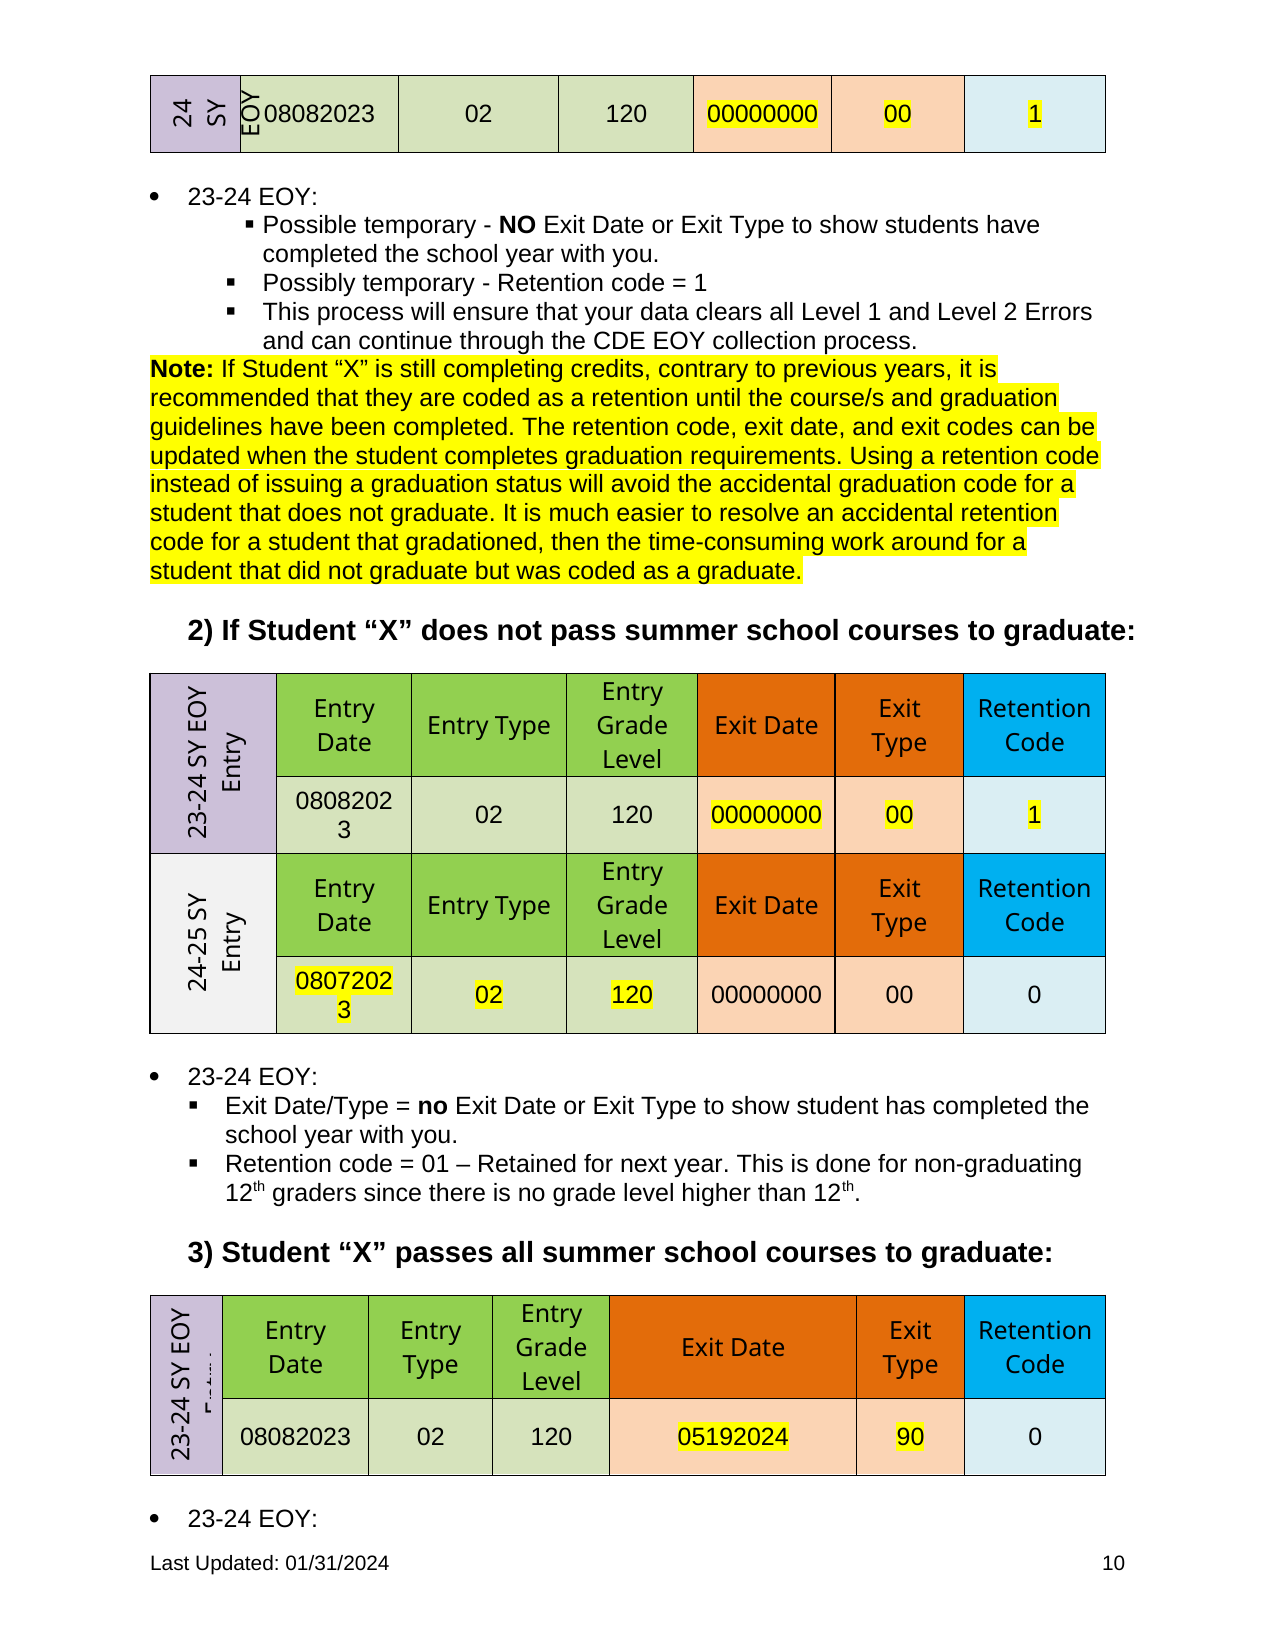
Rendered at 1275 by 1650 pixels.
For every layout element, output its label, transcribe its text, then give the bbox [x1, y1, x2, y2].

table_cell Exit Type [836, 854, 963, 956]
list Possibly temporary - Retention code = 1 [225, 268, 1106, 297]
table_cell Exit Date [698, 854, 834, 956]
table_cell 02 [369, 1399, 492, 1474]
table_header Exit Type [836, 674, 963, 776]
table_cell 00 [836, 777, 963, 853]
table_cell 08072023 [277, 957, 411, 1033]
table_cell Retention Code [964, 854, 1105, 956]
table_cell 02 [399, 76, 558, 152]
table_cell 0 [965, 1399, 1105, 1474]
text 2) If Student “X” does not pass summer school courses to graduate: [150, 613, 1153, 647]
table_cell 00 [832, 76, 964, 152]
table_header 23-24 SY EOY Entry [151, 674, 276, 853]
table_cell 120 [493, 1399, 609, 1474]
table_cell 1 [965, 76, 1105, 152]
table_cell 02 [412, 957, 566, 1033]
table_cell [610, 1399, 856, 1474]
list Exit Date/Type = no Exit Date or Exit Type to show student has completed the school year with you. [187, 1091, 1106, 1149]
table_cell 24-25 SY Entry [151, 854, 276, 1033]
table_cell 08082023 [241, 76, 398, 152]
text 3) Student “X” passes all summer school courses to graduate: [187, 1235, 1106, 1269]
text Note: If Student “X” is still completing credits, contrary to previous years, it is recommended that they are coded as a retention until the course/s and graduation guidelines have been completed. The retention code, exit date, and exit codes can be updated when the student completes graduation requirements. Using a retention code instead of issuing a graduation status will avoid the accidental graduation code for a student that does not graduate. It is much easier to resolve an accidental retention code for a student that gradationed, then the time-consuming work around for a student that did not graduate but was coded as a graduate. [150, 354, 1106, 584]
table_cell 00000000 [698, 957, 834, 1033]
table_cell 90 [857, 1399, 964, 1474]
table_cell Entry Date [277, 854, 411, 956]
table_cell 120 [559, 76, 693, 152]
table_header Retention Code [964, 674, 1105, 776]
table_header Entry Grade Level [567, 674, 697, 776]
list 23-24 EOY: [150, 182, 1106, 210]
table_header Exit Type [857, 1296, 964, 1398]
table_cell 120 [567, 957, 697, 1033]
table_header Exit Date [610, 1296, 856, 1398]
table_cell 08082023 [277, 777, 411, 853]
table_cell 00000000 [698, 777, 834, 853]
table_header Entry Type [369, 1296, 492, 1398]
table_cell 1 [964, 777, 1105, 853]
list 23-24 EOY: [150, 1504, 1106, 1533]
table_header Entry Grade Level [493, 1296, 609, 1398]
table_header Entry Date [277, 674, 411, 776]
table_cell 02 [412, 777, 566, 853]
table_cell 0 [964, 957, 1105, 1033]
table_header Retention Code [965, 1296, 1105, 1398]
list Retention code = 01 – Retained for next year. This is done for non-graduating 12th graders since there is no grade level higher than 12th. [187, 1149, 1106, 1206]
table_header Entry Type [412, 674, 566, 776]
table_header Entry Date [223, 1296, 368, 1398]
table_cell 120 [567, 777, 697, 853]
list 23-24 EOY: [150, 1062, 1106, 1091]
table_header 23-24 SY EOY Entry [151, 1296, 222, 1474]
list Possible temporary - NO Exit Date or Exit Type to show students have completed the school year with you. [244, 210, 1106, 268]
table_header 23-24 SY EOY Entry [151, 76, 240, 152]
table_cell Entry Type [412, 854, 566, 956]
list This process will ensure that your data clears all Level 1 and Level 2 Errors and can continue through the CDE EOY collection process. [225, 297, 1106, 354]
table_cell 00000000 [694, 76, 831, 152]
table_cell 08082023 [223, 1399, 368, 1474]
table_header Exit Date [698, 674, 834, 776]
table_cell Entry Grade Level [567, 854, 697, 956]
